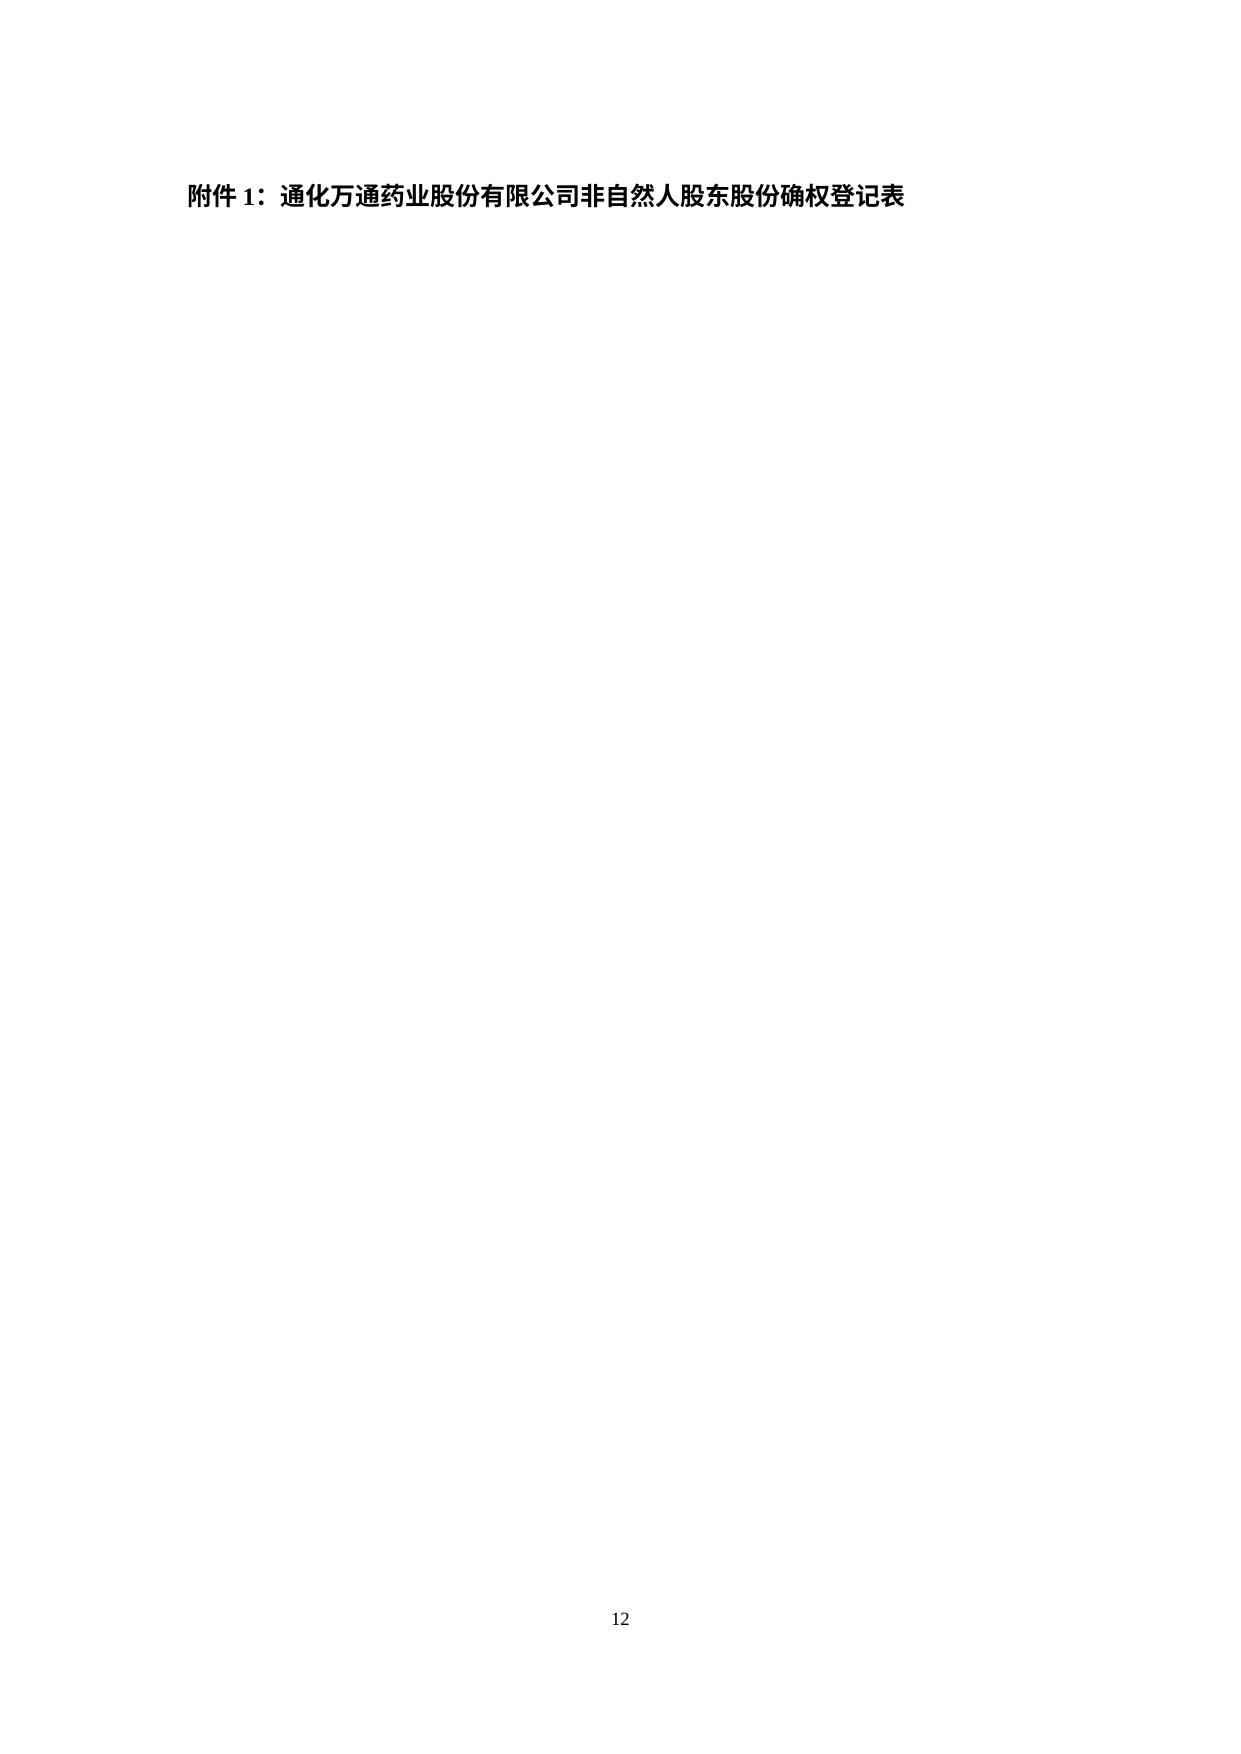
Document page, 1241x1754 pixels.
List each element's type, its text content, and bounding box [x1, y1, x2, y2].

text 附件1：通化万通药业股份有限公司非自然人股东股份确权登记表 [187, 162, 1053, 227]
